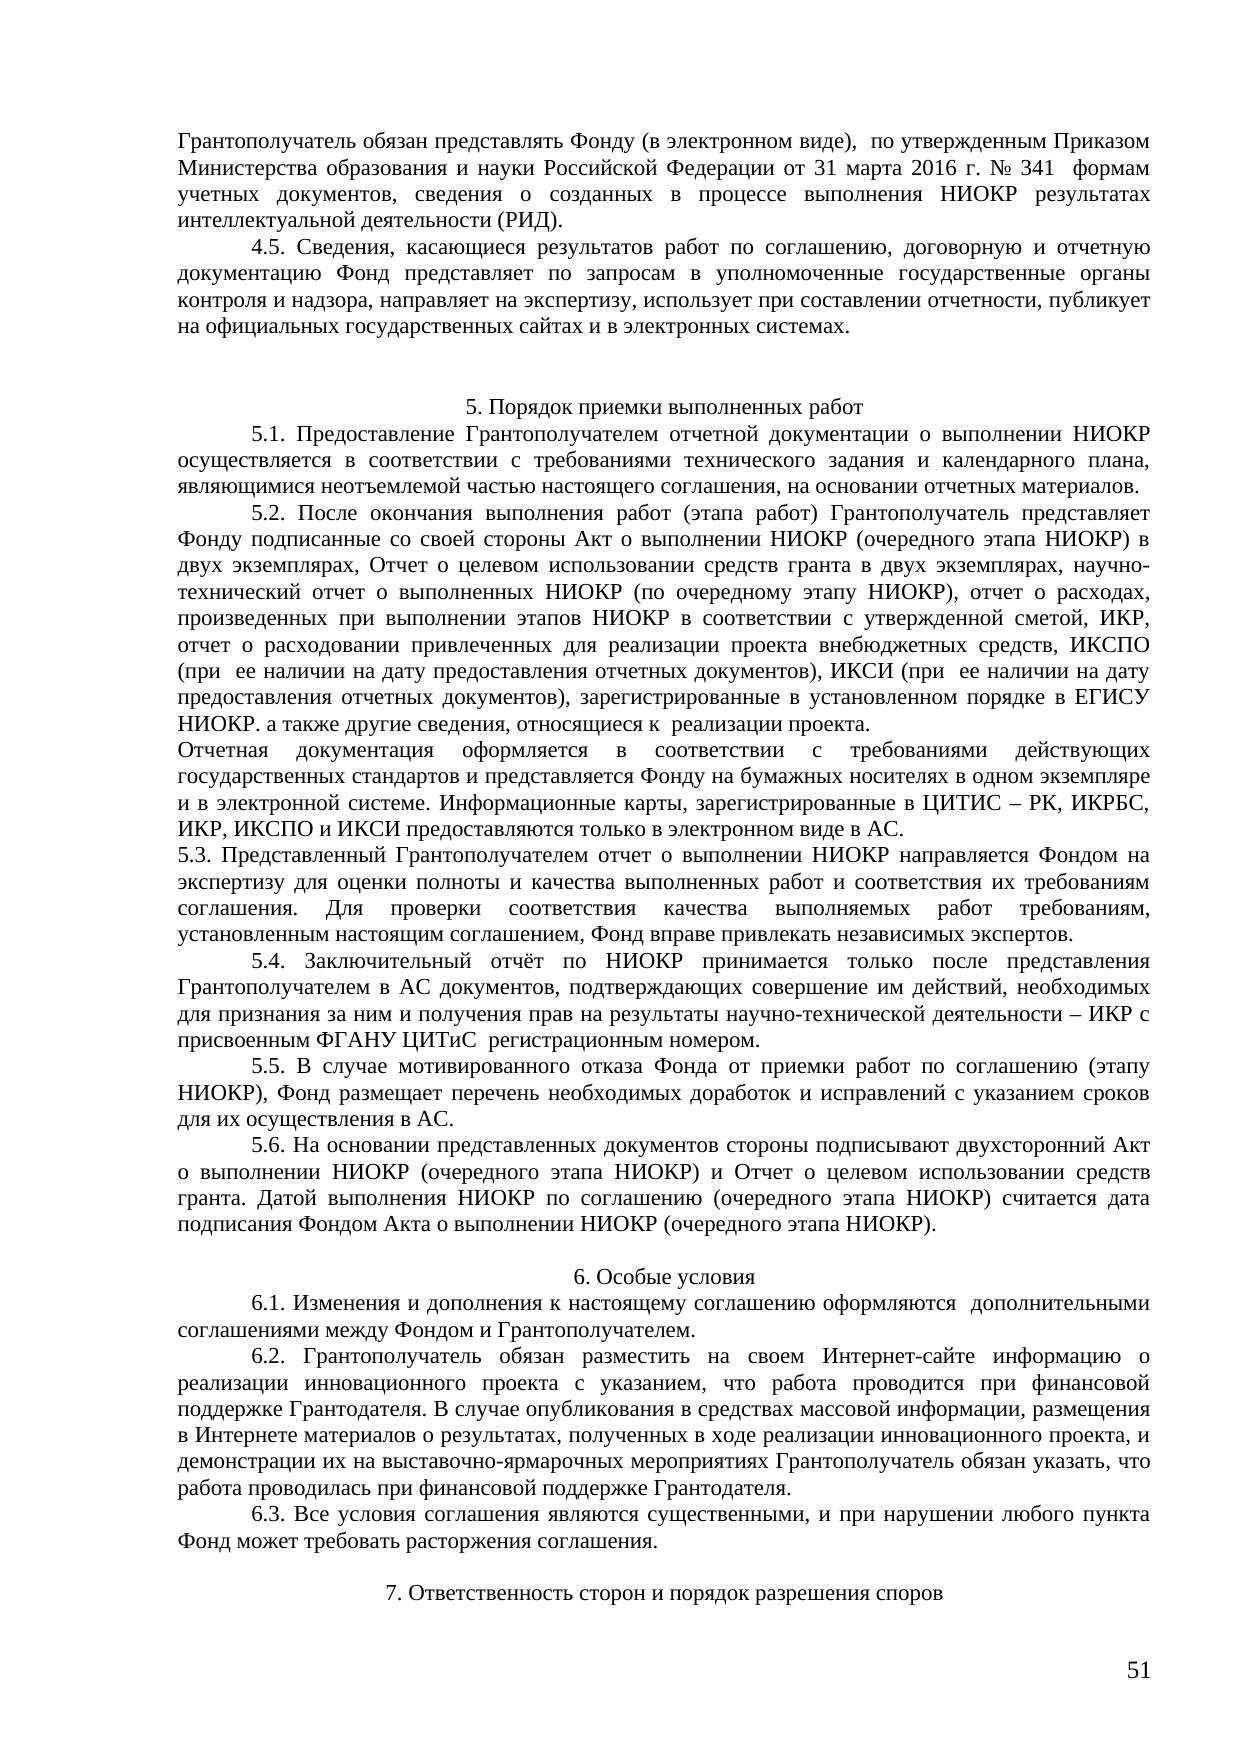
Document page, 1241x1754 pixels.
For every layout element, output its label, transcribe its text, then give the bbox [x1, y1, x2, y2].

text 5. Порядок приемки выполненных работ [177, 393, 1152, 420]
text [177, 127, 1152, 233]
text 6.1. Изменения и дополнения к настоящему соглашению оформляются дополнительными соглашениями между Фондом и Грантополучателем. [177, 1289, 1152, 1342]
text 5.6. На основании представленных документов стороны подписывают двухсторонний Акт о выполнении НИОКР (очередного этапа НИОКР) и Отчет о целевом использовании средств гранта. Датой выполнения НИОКР по соглашению (очередного этапа НИОКР) считается дата подписания Фондом Акта о выполнении НИОКР (очередного этапа НИОКР). [177, 1131, 1152, 1237]
text 5.1. Предоставление Грантополучателем отчетной документации о выполнении НИОКР осуществляется в соответствии с требованиями технического задания и календарного плана, являющимися неотъемлемой частью настоящего соглашения, на основании отчетных материалов. [177, 420, 1152, 499]
text 5.5. В случае мотивированного отказа Фонда от приемки работ по соглашению (этапу НИОКР), Фонд размещает перечень необходимых доработок и исправлений с указанием сроков для их осуществления в АС. [177, 1052, 1152, 1131]
text 5.3. Представленный Грантополучателем отчет о выполнении НИОКР направляется Фондом на экспертизу для оценки полноты и качества выполненных работ и соответствия их требованиям соглашения. Для проверки соответствия качества выполняемых работ требованиям, установленным настоящим соглашением, Фонд вправе привлекать независимых экспертов. [177, 841, 1152, 947]
text 6. Особые условия [177, 1263, 1152, 1289]
text 5.2. После окончания выполнения работ (этапа работ) Грантополучатель представляет Фонду подписанные со своей стороны Акт о выполнении НИОКР (очередного этапа НИОКР) в двух экземплярах, Отчет о целевом использовании средств гранта в двух экземплярах, научно-технический отчет о выполненных НИОКР (по очередному этапу НИОКР), отчет о расходах, произведенных при выполнении этапов НИОКР в соответствии с утвержденной сметой, ИКР, отчет о расходовании привлеченных для реализации проекта внебюджетных средств, ИКСПО (при ее наличии на дату предоставления отчетных документов), ИКСИ (при ее наличии на дату предоставления отчетных документов), зарегистрированные в установленном порядке в ЕГИСУ НИОКР. а также другие сведения, относящиеся к реализации проекта. [177, 499, 1152, 736]
text 7. Ответственность сторон и порядок разрешения споров [177, 1579, 1152, 1606]
text Отчетная документация оформляется в соответствии с требованиями действующих государственных стандартов и представляется Фонду на бумажных носителях в одном экземпляре и в электронной системе. Информационные карты, зарегистрированные в ЦИТИС – РК, ИКРБС, ИКР, ИКСПО и ИКСИ предоставляются только в электронном виде в АС. [177, 736, 1152, 841]
text 4.5. Сведения, касающиеся результатов работ по соглашению, договорную и отчетную документацию Фонд представляет по запросам в уполномоченные государственные органы контроля и надзора, направляет на экспертизу, использует при составлении отчетности, публикует на официальных государственных сайтах и в электронных системах. [177, 233, 1152, 338]
text 5.4. Заключительный отчёт по НИОКР принимается только после представления Грантополучателем в АС документов, подтверждающих совершение им действий, необходимых для признания за ним и получения прав на результаты научно-технической деятельности – ИКР с присвоенным ФГАНУ ЦИТиС регистрационным номером. [177, 947, 1152, 1052]
text 6.3. Все условия соглашения являются существенными, и при нарушении любого пункта Фонд может требовать расторжения соглашения. [177, 1500, 1152, 1553]
text 6.2. Грантополучатель обязан разместить на своем Интернет-сайте информацию о реализации инновационного проекта с указанием, что работа проводится при финансовой поддержке Грантодателя. В случае опубликования в средствах массовой информации, размещения в Интернете материалов о результатах, полученных в ходе реализации инновационного проекта, и демонстрации их на выставочно-ярмарочных мероприятиях Грантополучатель обязан указать, что работа проводилась при финансовой поддержке Грантодателя. [177, 1342, 1152, 1500]
